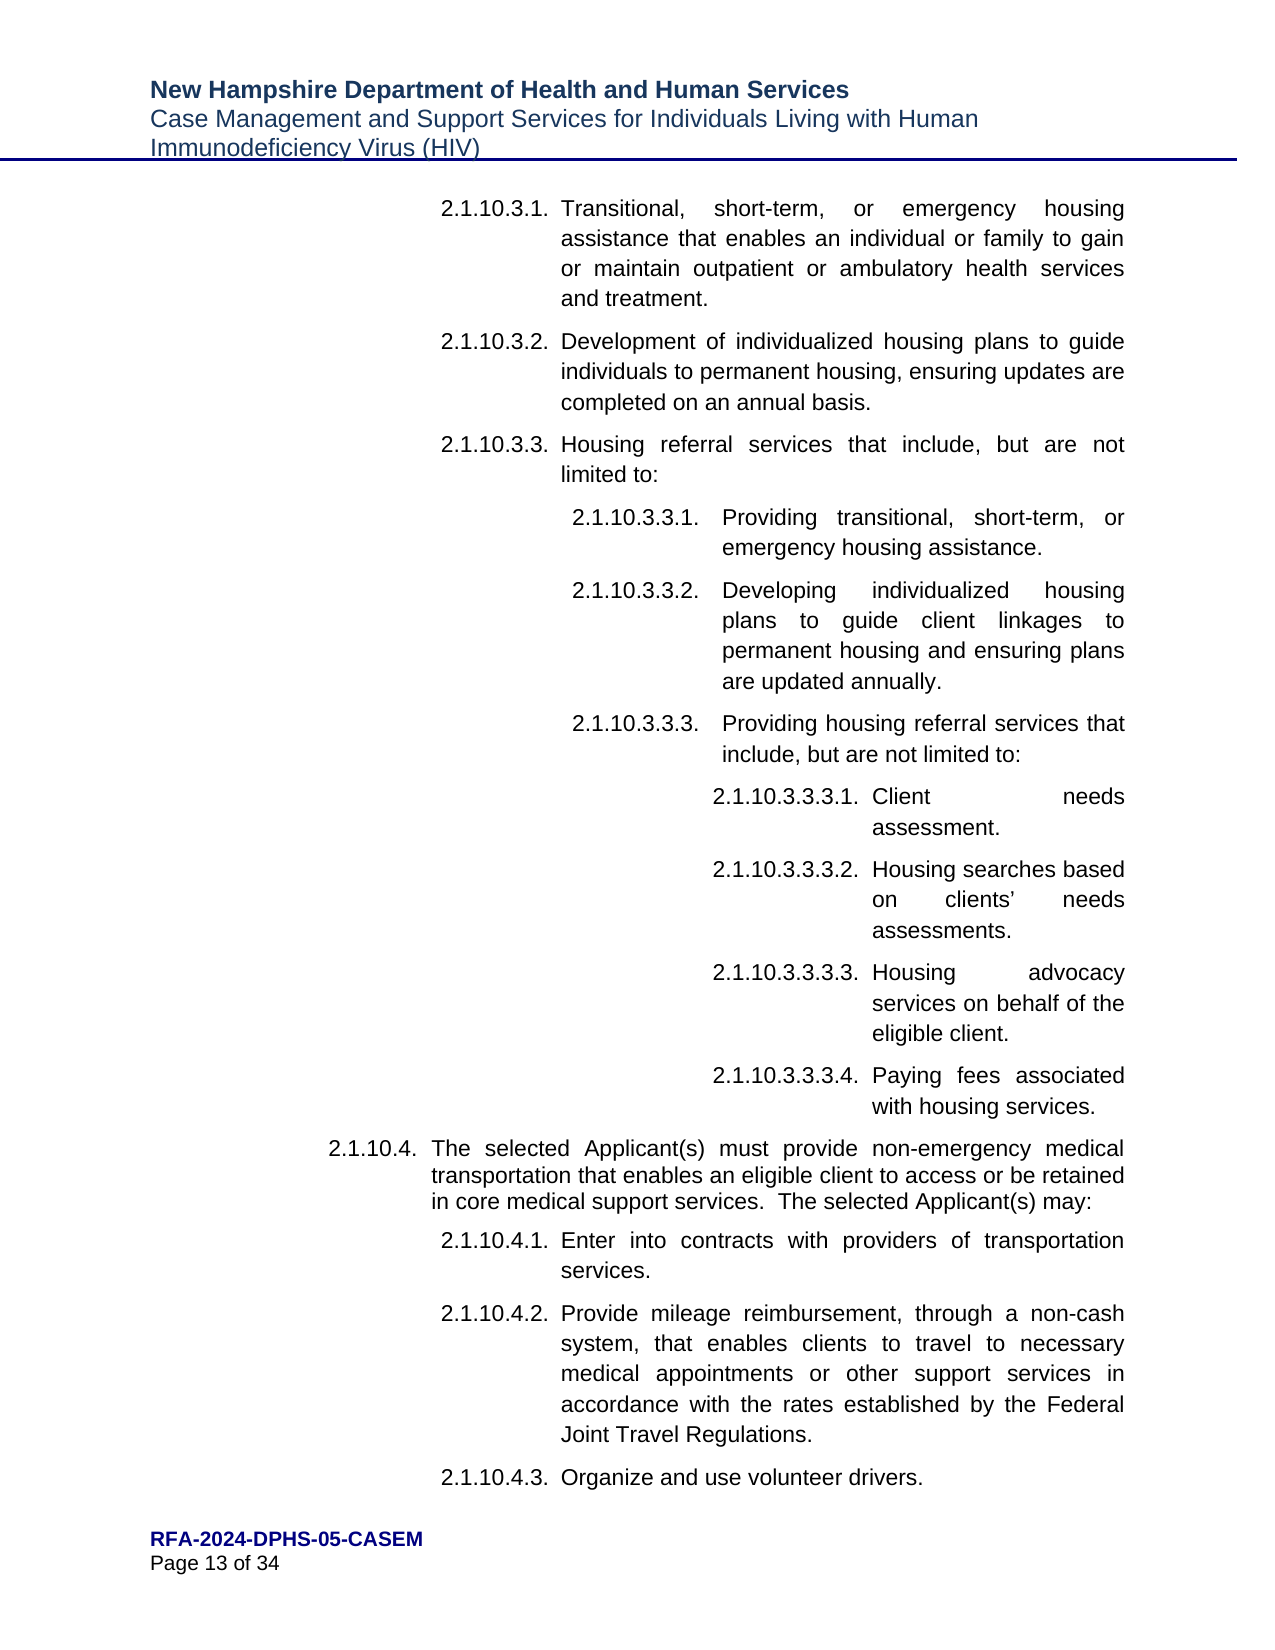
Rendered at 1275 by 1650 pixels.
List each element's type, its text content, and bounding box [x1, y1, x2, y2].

text Providing housing referral services that include, but are not limited to: [572, 710, 1125, 767]
text Development of individualized housing plans to guide individuals to permanent housing, ensuring updates are completed on an annual basis. [441, 328, 1125, 415]
text Client needs assessment. [712, 783, 1125, 840]
text Providing transitional, short-term, or emergency housing assistance. [572, 504, 1125, 561]
text Housing searches based on clients’ needs assessments. [712, 856, 1125, 943]
text Housing referral services that include, but are not limited to: [441, 431, 1125, 488]
text Provide mileage reimbursement, through a non-cash system, that enables clients to travel to necessary medical appointments or other support services in accordance with the rates established by the Federal Joint Travel Regulations. [441, 1300, 1125, 1447]
text Paying fees associated with housing services. [712, 1062, 1125, 1119]
text Organize and use volunteer drivers. [441, 1463, 1125, 1490]
text Enter into contracts with providers of transportation services. [441, 1227, 1125, 1283]
text Housing advocacy services on behalf of the eligible client. [712, 959, 1125, 1046]
text Developing individualized housing plans to guide client linkages to permanent housing and ensuring plans are updated annually. [572, 577, 1125, 694]
text Transitional, short-term, or emergency housing assistance that enables an individual or family to gain or maintain outpatient or ambulatory health services and treatment. [441, 195, 1125, 312]
text The selected Applicant(s) must provide non-emergency medical transportation that enables an eligible client to access or be retained in core medical support services. The selected Applicant(s) may: [328, 1135, 1125, 1214]
